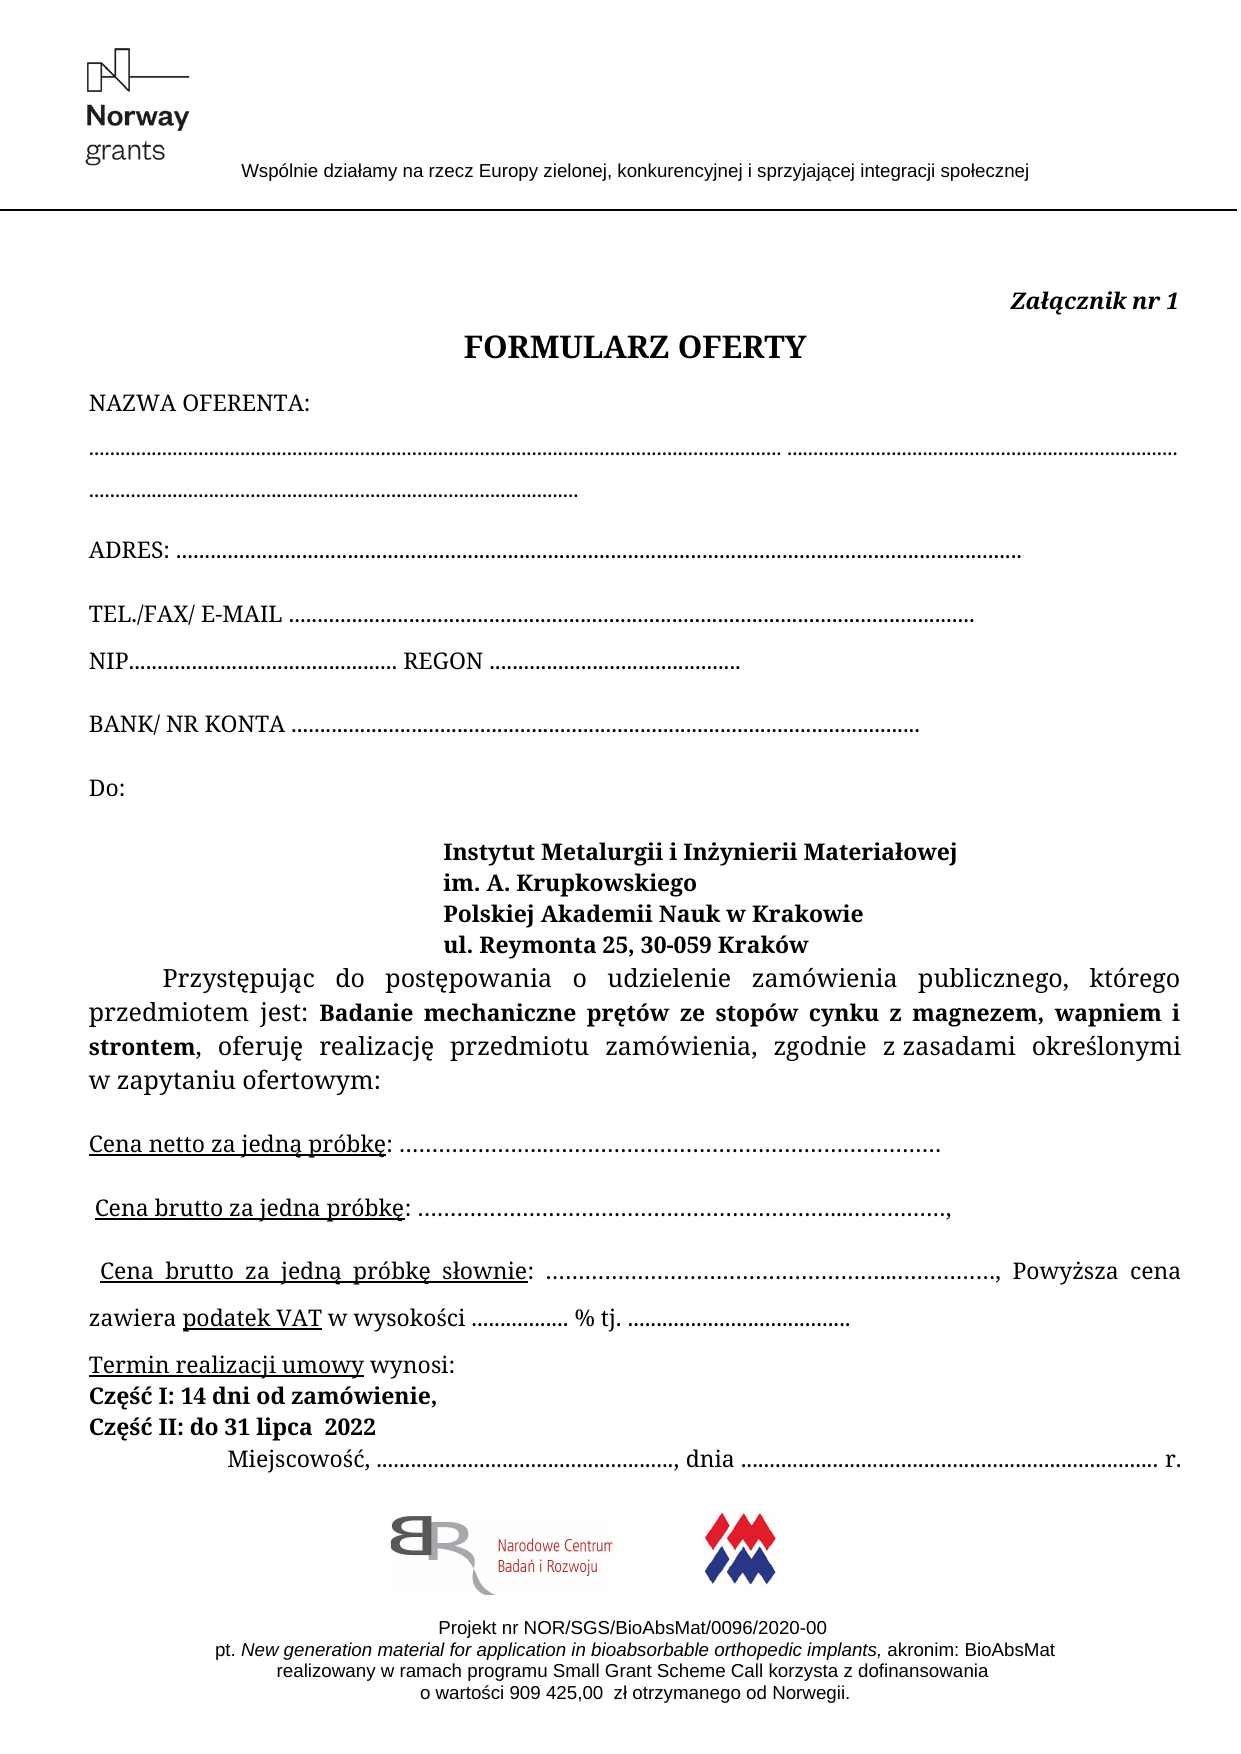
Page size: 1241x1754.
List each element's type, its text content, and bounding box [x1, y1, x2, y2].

list Załącznik nr 1 [89, 284, 1181, 316]
text Do: [89, 772, 1181, 803]
text Cena brutto za jedną próbkę słownie: ……………………………………………...……………, Powyższa cena zawiera podatek VAT w wysokości ................. % tj. ....................................... [89, 1255, 1181, 1333]
picture [85, 48, 190, 166]
text NAZWA OFERENTA: ..................................................................................................................................... ......................................................................................................................................................................... [89, 387, 1181, 504]
text FORMULARZ OFERTY [89, 324, 1181, 367]
text ul. Reymonta 25, 30-059 Kraków [443, 929, 1181, 961]
text Polskiej Akademii Nauk w Krakowie [443, 898, 1181, 929]
text Część II: do 31 lipca 2022 [89, 1411, 1181, 1443]
text Część I: 14 dni od zamówienie, [89, 1380, 1181, 1411]
text Cena brutto za jedna próbkę: ………………………………………………………...……………, [89, 1192, 1181, 1223]
text Miejscowość, ...................................................., dnia ......................................................................... r. [89, 1443, 1181, 1474]
text TEL./FAX/ E-MAIL ........................................................................................................................ NIP............................................... REGON ............................................ [89, 598, 1181, 676]
text Termin realizacji umowy wynosi: [89, 1349, 1181, 1380]
text ADRES: .................................................................................................................................................... [89, 534, 1181, 566]
picture [700, 1508, 779, 1587]
text Cena netto za jedną próbkę: …………………..…………………………………………………… [89, 1128, 1181, 1159]
text Przystępując do postępowania o udzielenie zamówienia publicznego, którego przedmiotem jest: Badanie mechaniczne prętów ze stopów cynku z magnezem, wapniem i strontem, oferuję realizację przedmiotu zamówienia, zgodnie z zasadami określonymi w zapytaniu ofertowym: [89, 961, 1181, 1097]
text BANK/ NR KONTA .............................................................................................................. [89, 708, 1181, 740]
text Instytut Metalurgii i Inżynierii Materiałowej im. A. Krupkowskiego [443, 836, 1181, 898]
picture [390, 1516, 613, 1595]
